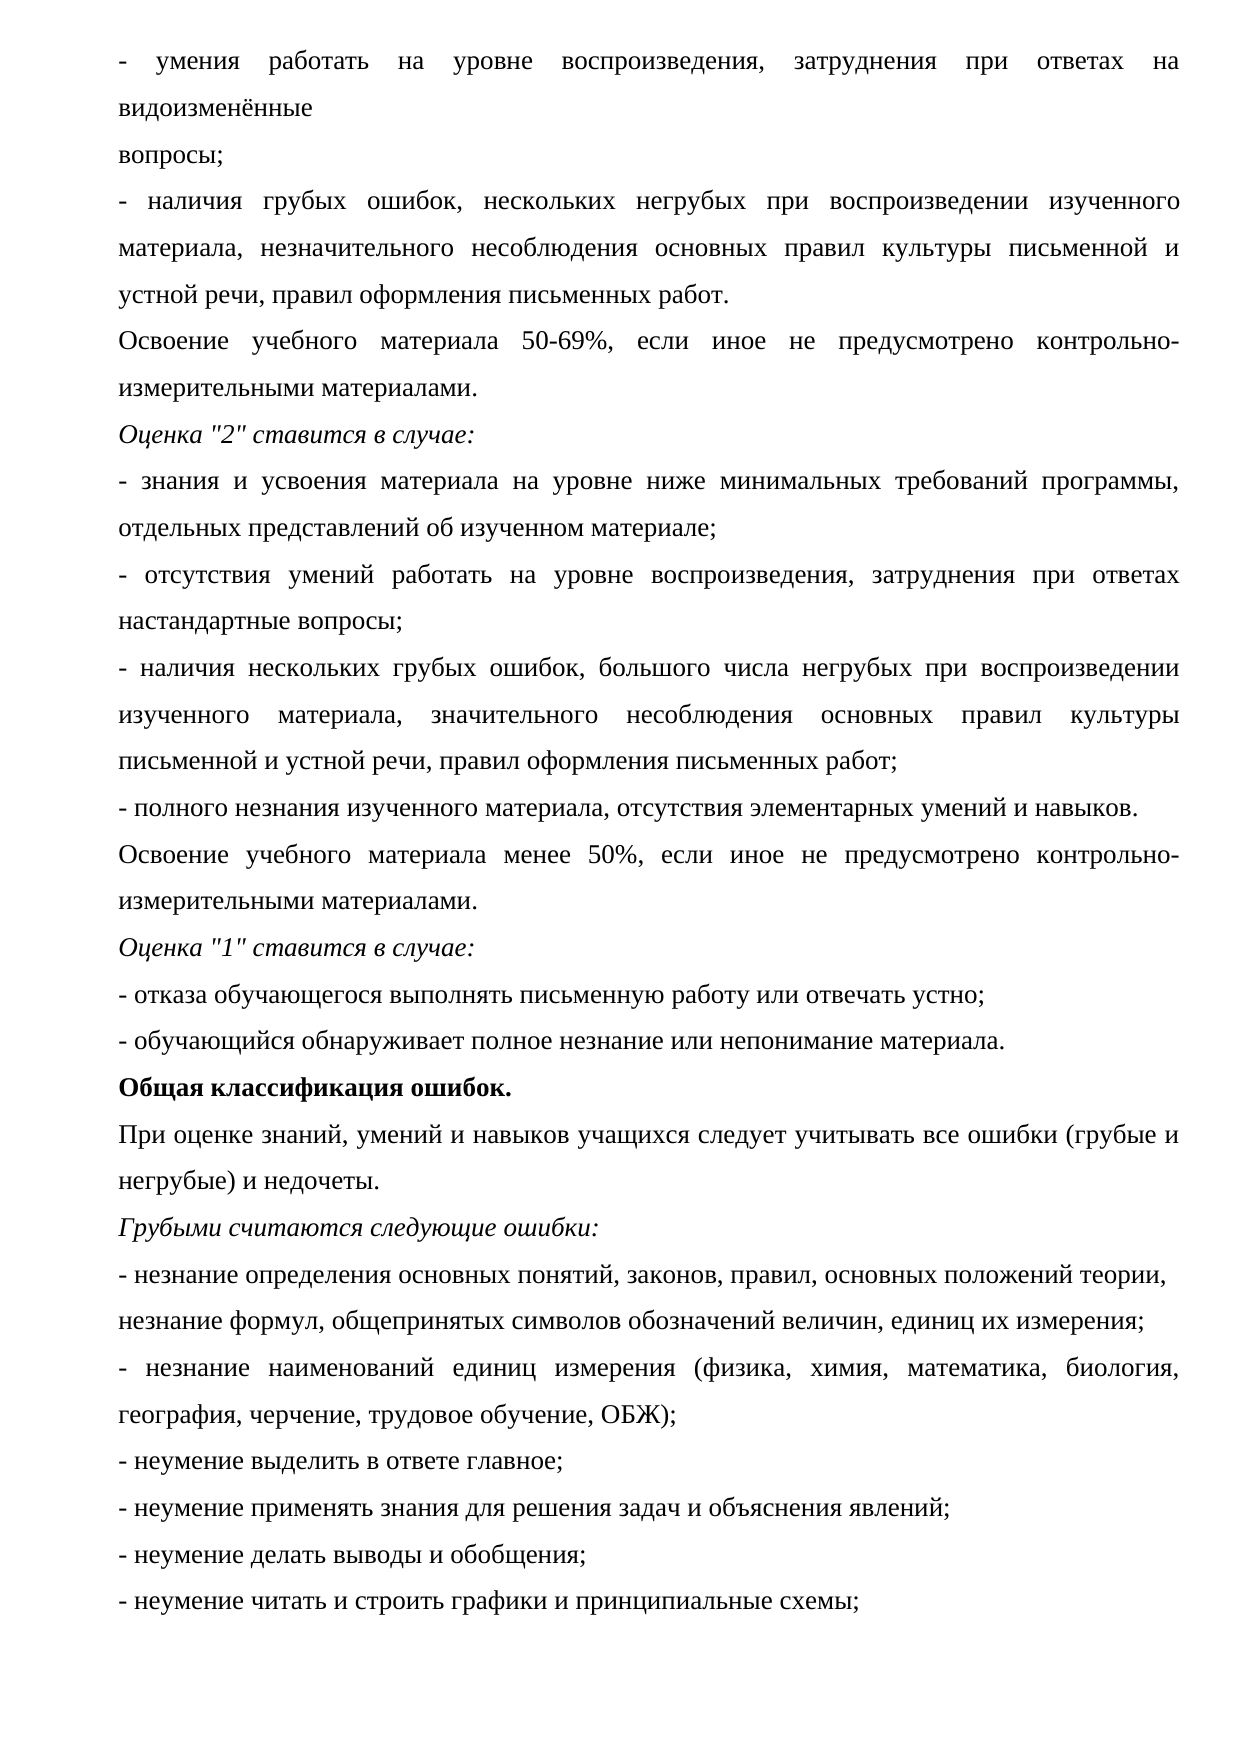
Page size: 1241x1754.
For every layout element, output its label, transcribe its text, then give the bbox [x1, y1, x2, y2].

text - умения работать на уровне воспроизведения, затруднения при ответах на видоизменённые [118, 44, 1181, 122]
text - неумение читать и строить графики и принципиальные схемы; [118, 1584, 1181, 1616]
text - обучающийся обнаруживает полное незнание или непонимание материала. [118, 1024, 1181, 1056]
text вопросы; [118, 138, 1181, 169]
text - отказа обучающегося выполнять письменную работу или отвечать устно; [118, 978, 1181, 1009]
text - неумение делать выводы и обобщения; [118, 1538, 1181, 1569]
text - знания и усвоения материала на уровне ниже минимальных требований программы, отдельных представлений об изученном материале; [118, 464, 1181, 542]
text - неумение применять знания для решения задач и объяснения явлений; [118, 1491, 1181, 1522]
text - незнание наименований единиц измерения (физика, химия, математика, биология, география, черчение, трудовое обучение, ОБЖ); [118, 1351, 1181, 1429]
text Общая классификация ошибок. [118, 1071, 1181, 1102]
text - незнание определения основных понятий, законов, правил, основных положений теории, [118, 1258, 1181, 1289]
text При оценке знаний, умений и навыков учащихся следует учитывать все ошибки (грубые и негрубые) и недочеты. [118, 1118, 1181, 1196]
text - неумение выделить в ответе главное; [118, 1444, 1181, 1476]
text - отсутствия умений работать на уровне воспроизведения, затруднения при ответах настандартные вопросы; [118, 558, 1181, 636]
text - полного незнания изученного материала, отсутствия элементарных умений и навыков. [118, 791, 1181, 822]
text незнание формул, общепринятых символов обозначений величин, единиц их измерения; [118, 1304, 1181, 1336]
text Освоение учебного материала менее 50%, если иное не предусмотрено контрольно-измерительными материалами. [118, 838, 1181, 916]
text - наличия нескольких грубых ошибок, большого числа негрубых при воспроизведении изученного материала, значительного несоблюдения основных правил культуры письменной и устной речи, правил оформления письменных работ; [118, 651, 1181, 776]
text - наличия грубых ошибок, нескольких негрубых при воспроизведении изученного материала, незначительного несоблюдения основных правил культуры письменной и устной речи, правил оформления письменных работ. [118, 184, 1181, 309]
text Оценка "2" ставится в случае: [118, 418, 1181, 449]
text Освоение учебного материала 50-69%, если иное не предусмотрено контрольно-измерительными материалами. [118, 324, 1181, 402]
text Оценка "1" ставится в случае: [118, 931, 1181, 962]
text Грубыми считаются следующие ошибки: [118, 1211, 1181, 1242]
